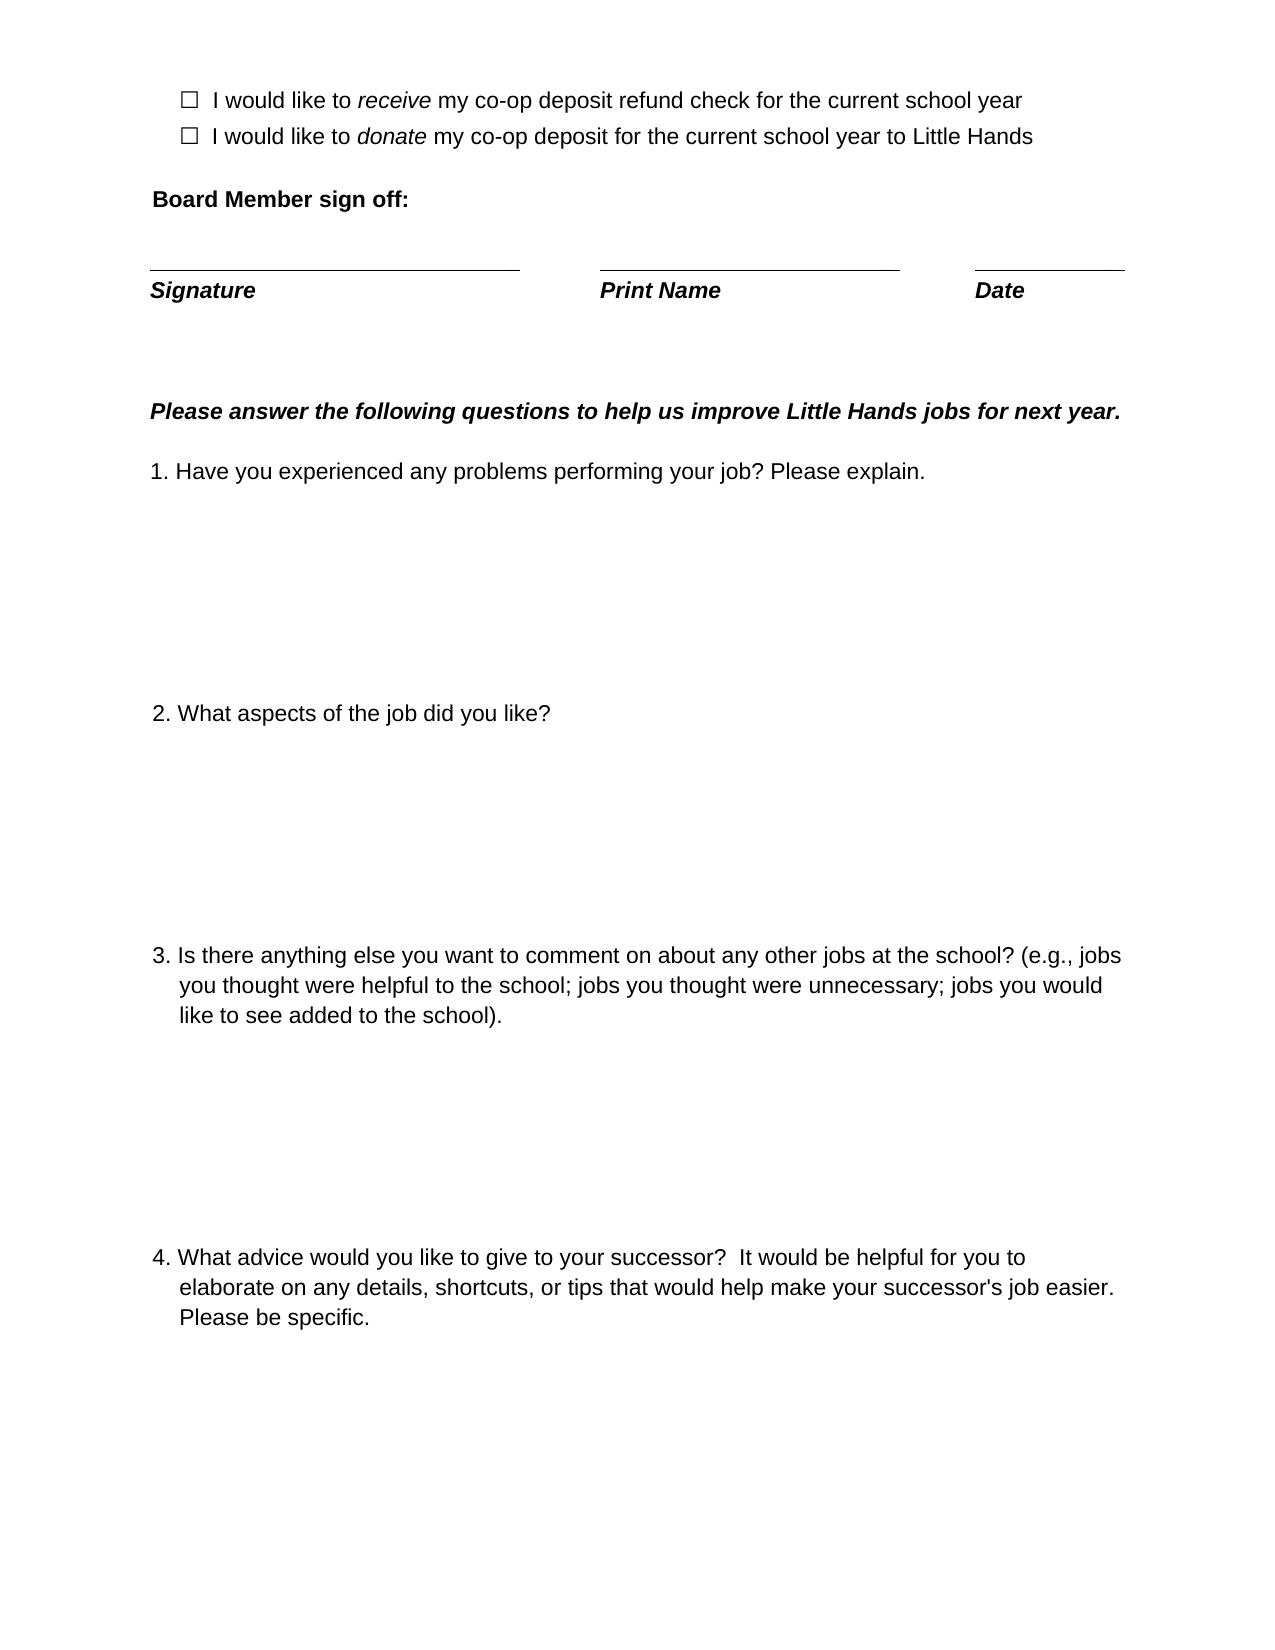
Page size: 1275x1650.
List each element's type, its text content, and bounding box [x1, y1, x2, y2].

text 1. Have you experienced any problems performing your job? Please explain. [150, 458, 1125, 485]
text 2. What aspects of the job did you like? [152, 700, 1125, 726]
text ☐ I would like to donate my co-op deposit for the current school year to Little Hands [152, 120, 1125, 152]
text 3. Is there anything else you want to comment on about any other jobs at the school? (e.g., jobs you thought were helpful to the school; jobs you thought were unnecessary; jobs you would like to see added to the school). [152, 942, 1125, 1028]
text Please answer the following questions to help us improve Little Hands jobs for next year. [150, 398, 1125, 424]
text _ _ _ [150, 247, 1125, 273]
text Board Member sign off: [152, 186, 1125, 213]
text Signature Print Name Date [150, 277, 1125, 303]
text 4. What advice would you like to give to your successor? It would be helpful for you to elaborate on any details, shortcuts, or tips that would help make your successor's job easier. Please be specific. [152, 1244, 1125, 1331]
text ☐ I would like to receive my co-op deposit refund check for the current school year [152, 84, 1125, 116]
